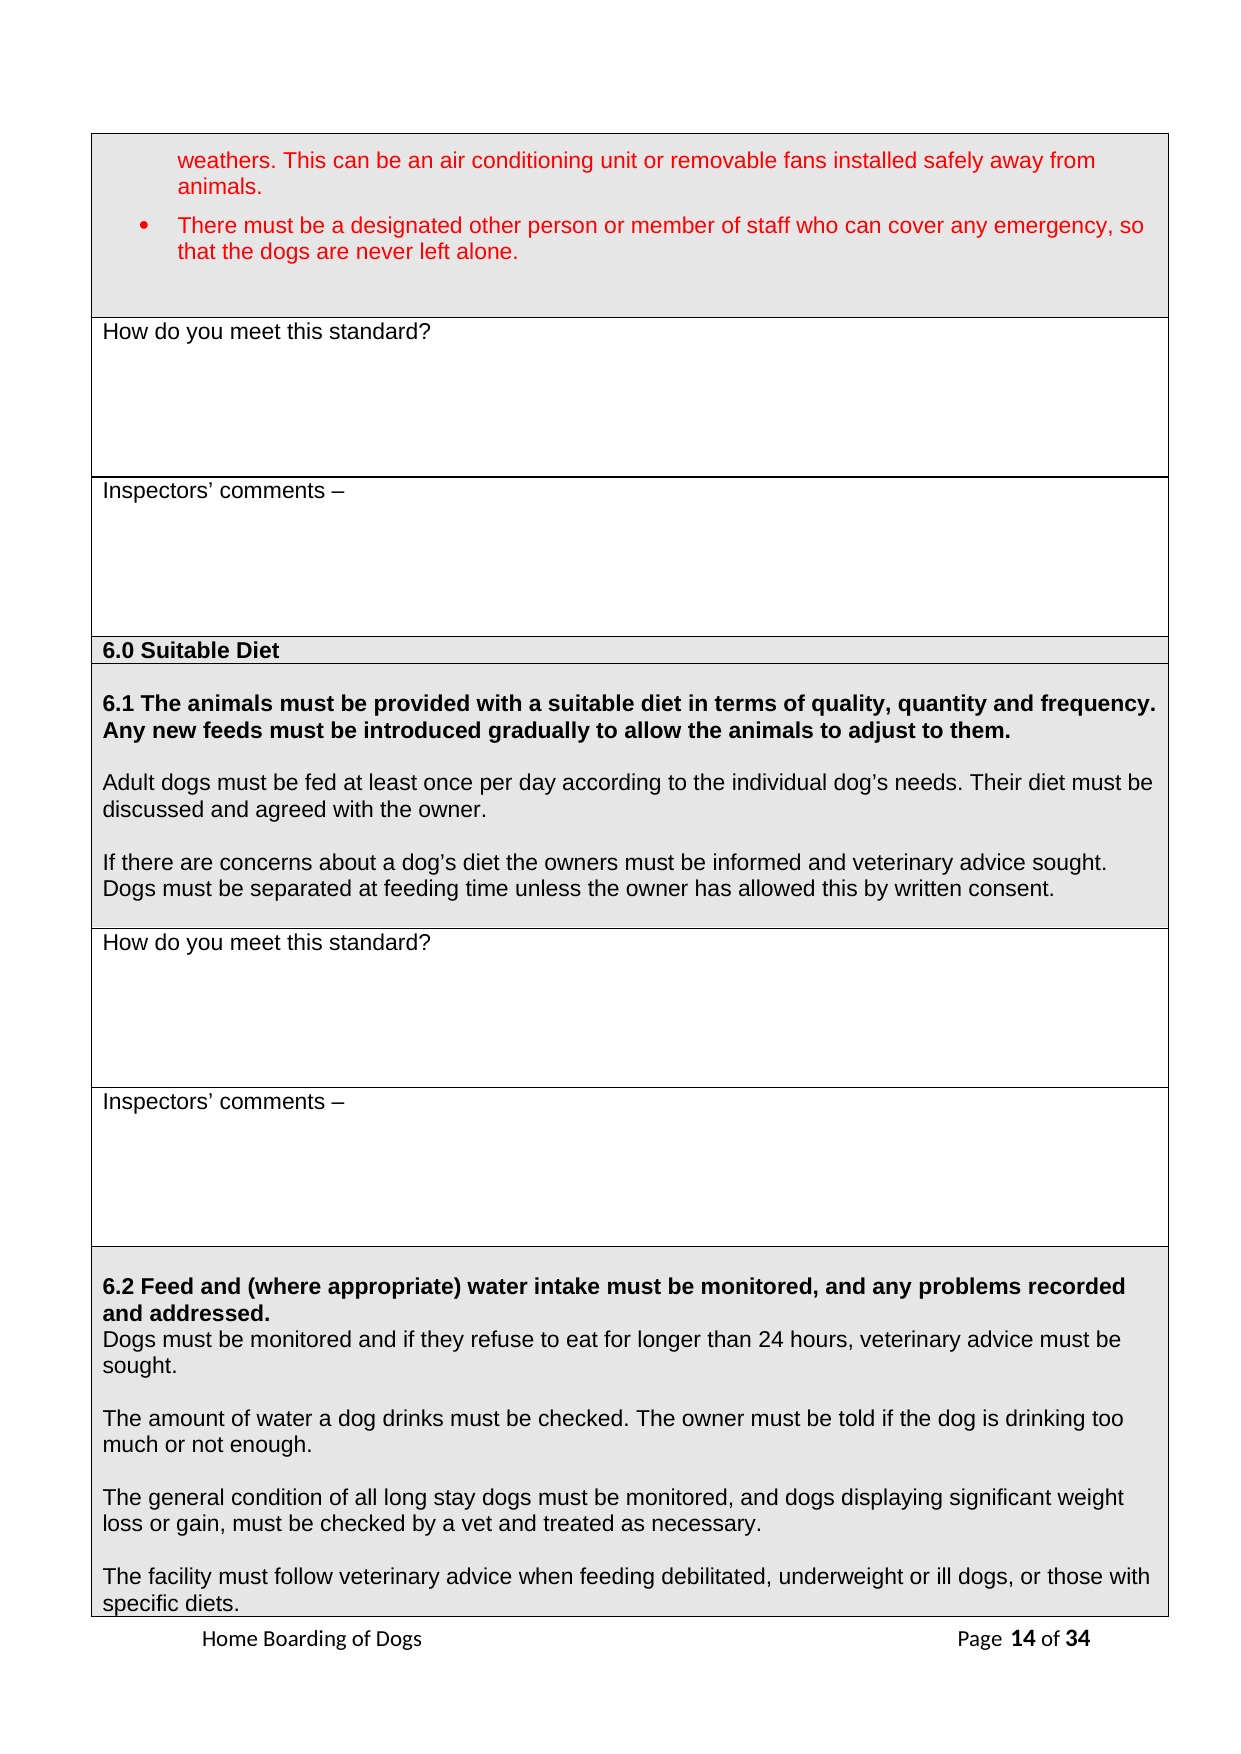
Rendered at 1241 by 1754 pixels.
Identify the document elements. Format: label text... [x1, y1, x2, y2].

table_cell 6.1 The animals must be provided with a suitable diet in terms of quality, quantity and frequency. Any new feeds must be introduced gradually to allow the animals to adjust to them. Adult dogs must be fed at least once per day according to the individual dog’s needs. Their diet must be discussed and agreed with the owner. If there are concerns about a dog’s diet the owners must be informed and veterinary advice sought. Dogs must be separated at feeding time unless the owner has allowed this by written consent. [92, 664, 1168, 927]
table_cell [92, 134, 1168, 317]
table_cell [92, 1247, 1168, 1616]
table_cell Inspectors’ comments – [92, 478, 1168, 636]
table_cell How do you meet this standard? [92, 318, 1168, 476]
table_cell 6.0 Suitable Diet [92, 637, 1168, 663]
table_cell How do you meet this standard? [92, 929, 1168, 1087]
table_cell Inspectors’ comments – [92, 1088, 1168, 1246]
